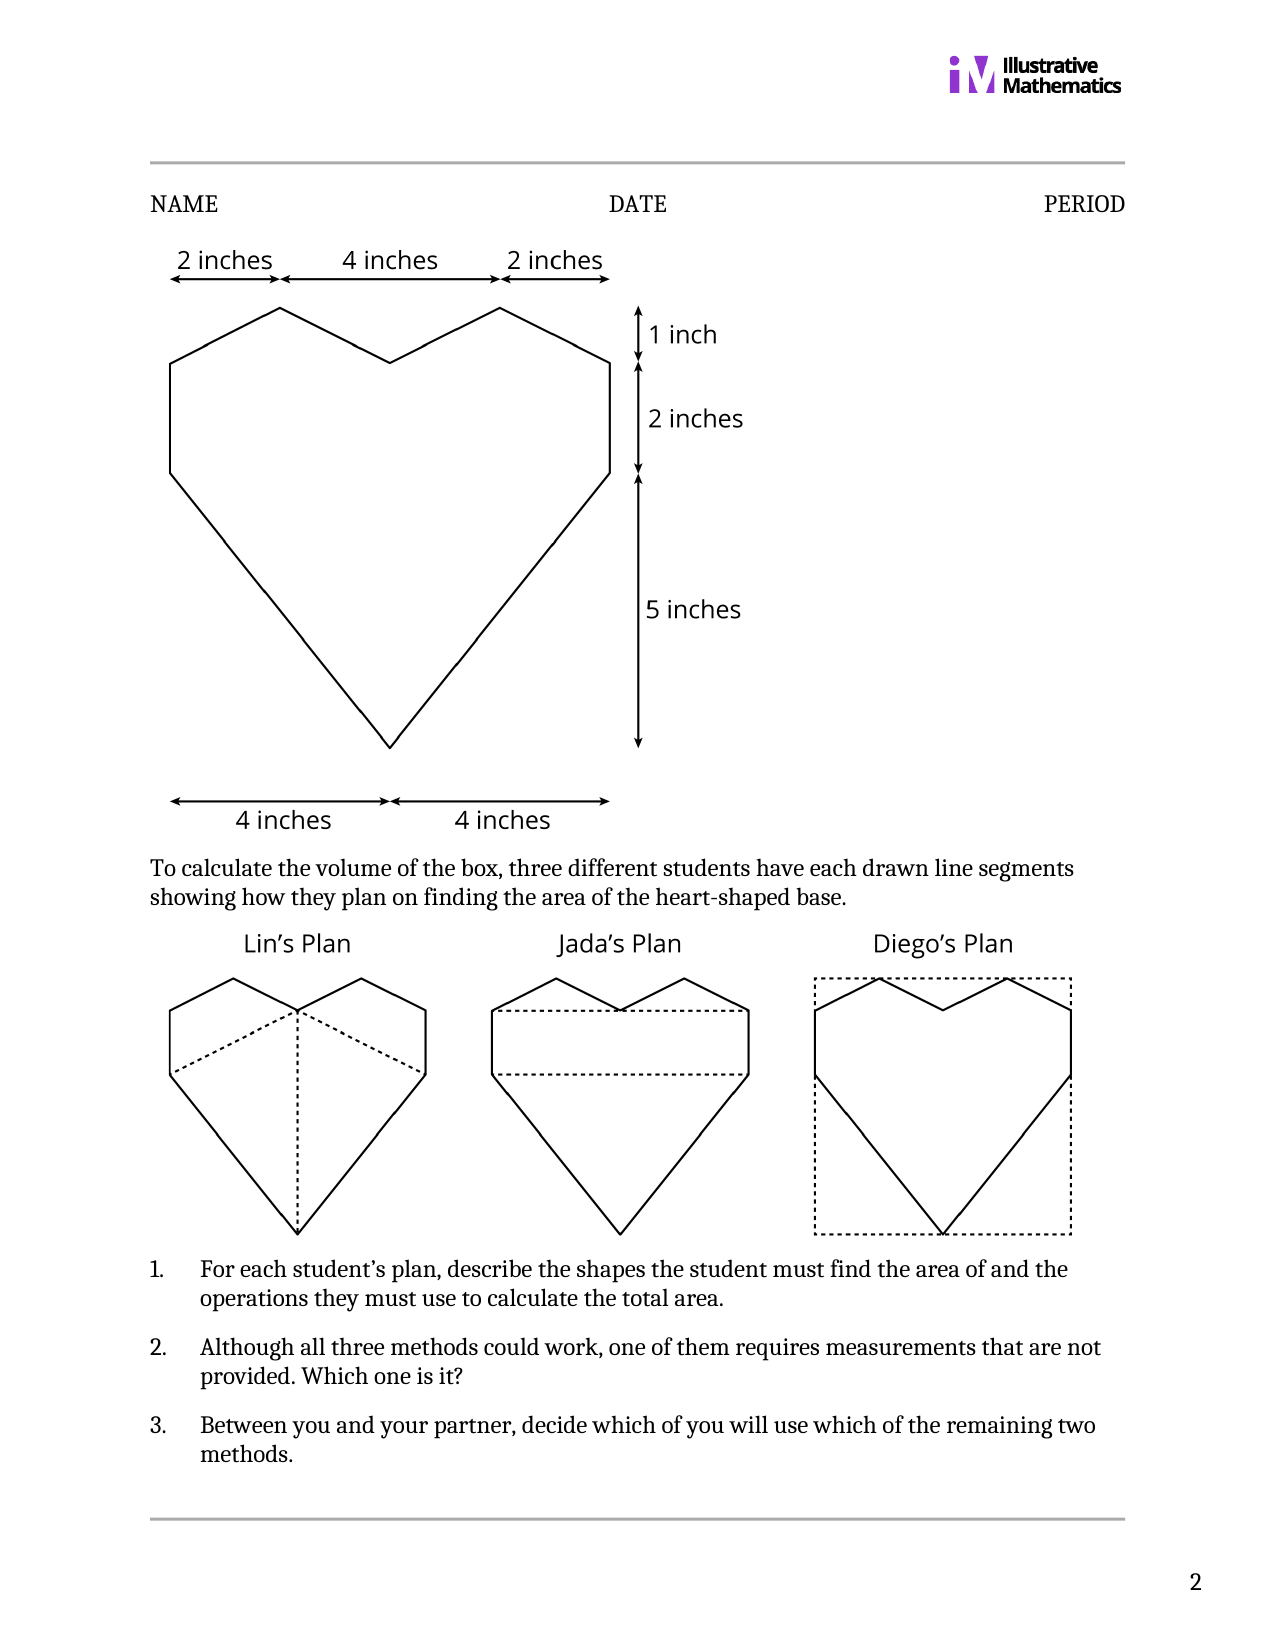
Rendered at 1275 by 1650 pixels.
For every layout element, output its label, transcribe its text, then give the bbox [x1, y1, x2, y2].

picture [949, 55, 1121, 93]
list Although all three methods could work, one of them requires measurements that are not provided. Which one is it? [150, 1333, 1125, 1391]
picture [168, 930, 1072, 1236]
text To calculate the volume of the box, three different students have each drawn line segments showing how they plan on finding the area of the heart-shaped base. [150, 854, 1125, 912]
list Between you and your partner, decide which of you will use which of the remaining two methods. [150, 1411, 1125, 1469]
picture [168, 247, 744, 836]
list For each student’s plan, describe the shapes the student must find the area of and the operations they must use to calculate the total area. [150, 1255, 1125, 1312]
